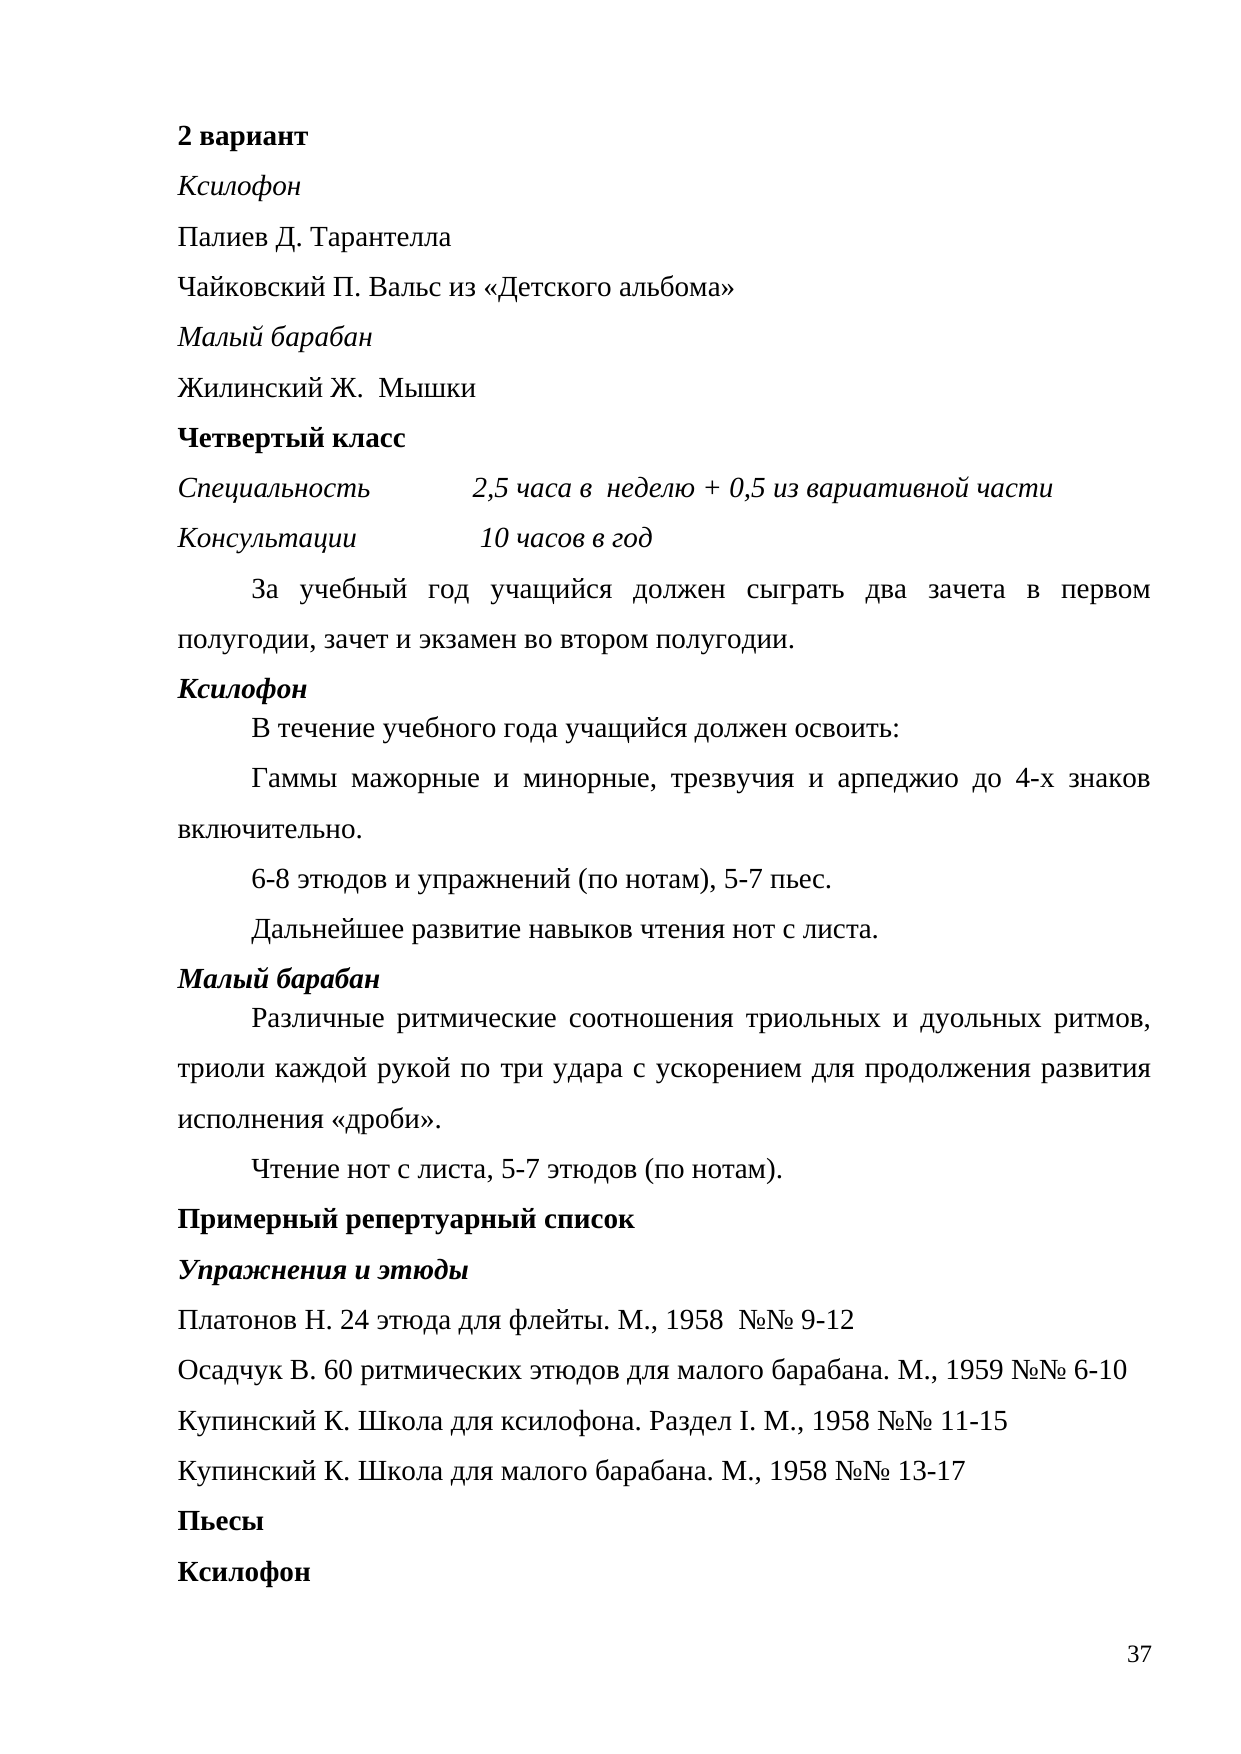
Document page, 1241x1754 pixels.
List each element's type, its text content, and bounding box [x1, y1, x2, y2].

text В течение учебного года учащийся должен освоить: [177, 710, 1152, 744]
text Осадчук В. 60 ритмических этюдов для малого барабана. М., 1959 №№ 6-10 [177, 1352, 1152, 1386]
text 6-8 этюдов и упражнений (по нотам), 5-7 пьес. [177, 861, 1152, 894]
text Различные ритмические соотношения триольных и дуольных ритмов, триоли каждой рукой по три удара с ускорением для продолжения развития исполнения «дроби». [177, 1000, 1152, 1134]
text Пьесы [177, 1503, 1152, 1537]
text Платонов Н. 24 этюда для флейты. М., 1958 №№ 9-12 [177, 1302, 1152, 1336]
text Упражнения и этюды [177, 1252, 1152, 1285]
text Жилинский Ж. Мышки [177, 370, 1152, 403]
text Чайковский П. Вальс из «Детского альбома» [177, 269, 1152, 303]
text За учебный год учащийся должен сыграть два зачета в первом полугодии, зачет и экзамен во втором полугодии. [177, 571, 1152, 655]
text Купинский К. Школа для малого барабана. М., 1958 №№ 13-17 [177, 1453, 1152, 1487]
text Гаммы мажорные и минорные, трезвучия и арпеджио до 4-х знаков включительно. [177, 760, 1152, 844]
text Малый барабан [177, 319, 1152, 353]
text Ксилофон [177, 672, 1152, 705]
text Малый барабан [177, 962, 1152, 995]
text Дальнейшее развитие навыков чтения нот с листа. [177, 911, 1152, 945]
text Специальность 2,5 часа в неделю + 0,5 из вариативной части [177, 470, 1152, 504]
text 2 вариант [177, 118, 1152, 152]
text Ксилофон [177, 168, 1152, 202]
text Палиев Д. Тарантелла [177, 219, 1152, 252]
text Консультации 10 часов в год [177, 521, 1152, 554]
text Купинский К. Школа для ксилофона. Раздел I. М., 1958 №№ 11-15 [177, 1403, 1152, 1436]
text Чтение нот с листа, 5-7 этюдов (по нотам). [177, 1151, 1152, 1185]
text Примерный репертуарный список [177, 1201, 1152, 1235]
text Ксилофон [177, 1554, 1152, 1587]
text Четвертый класс [177, 420, 1152, 453]
